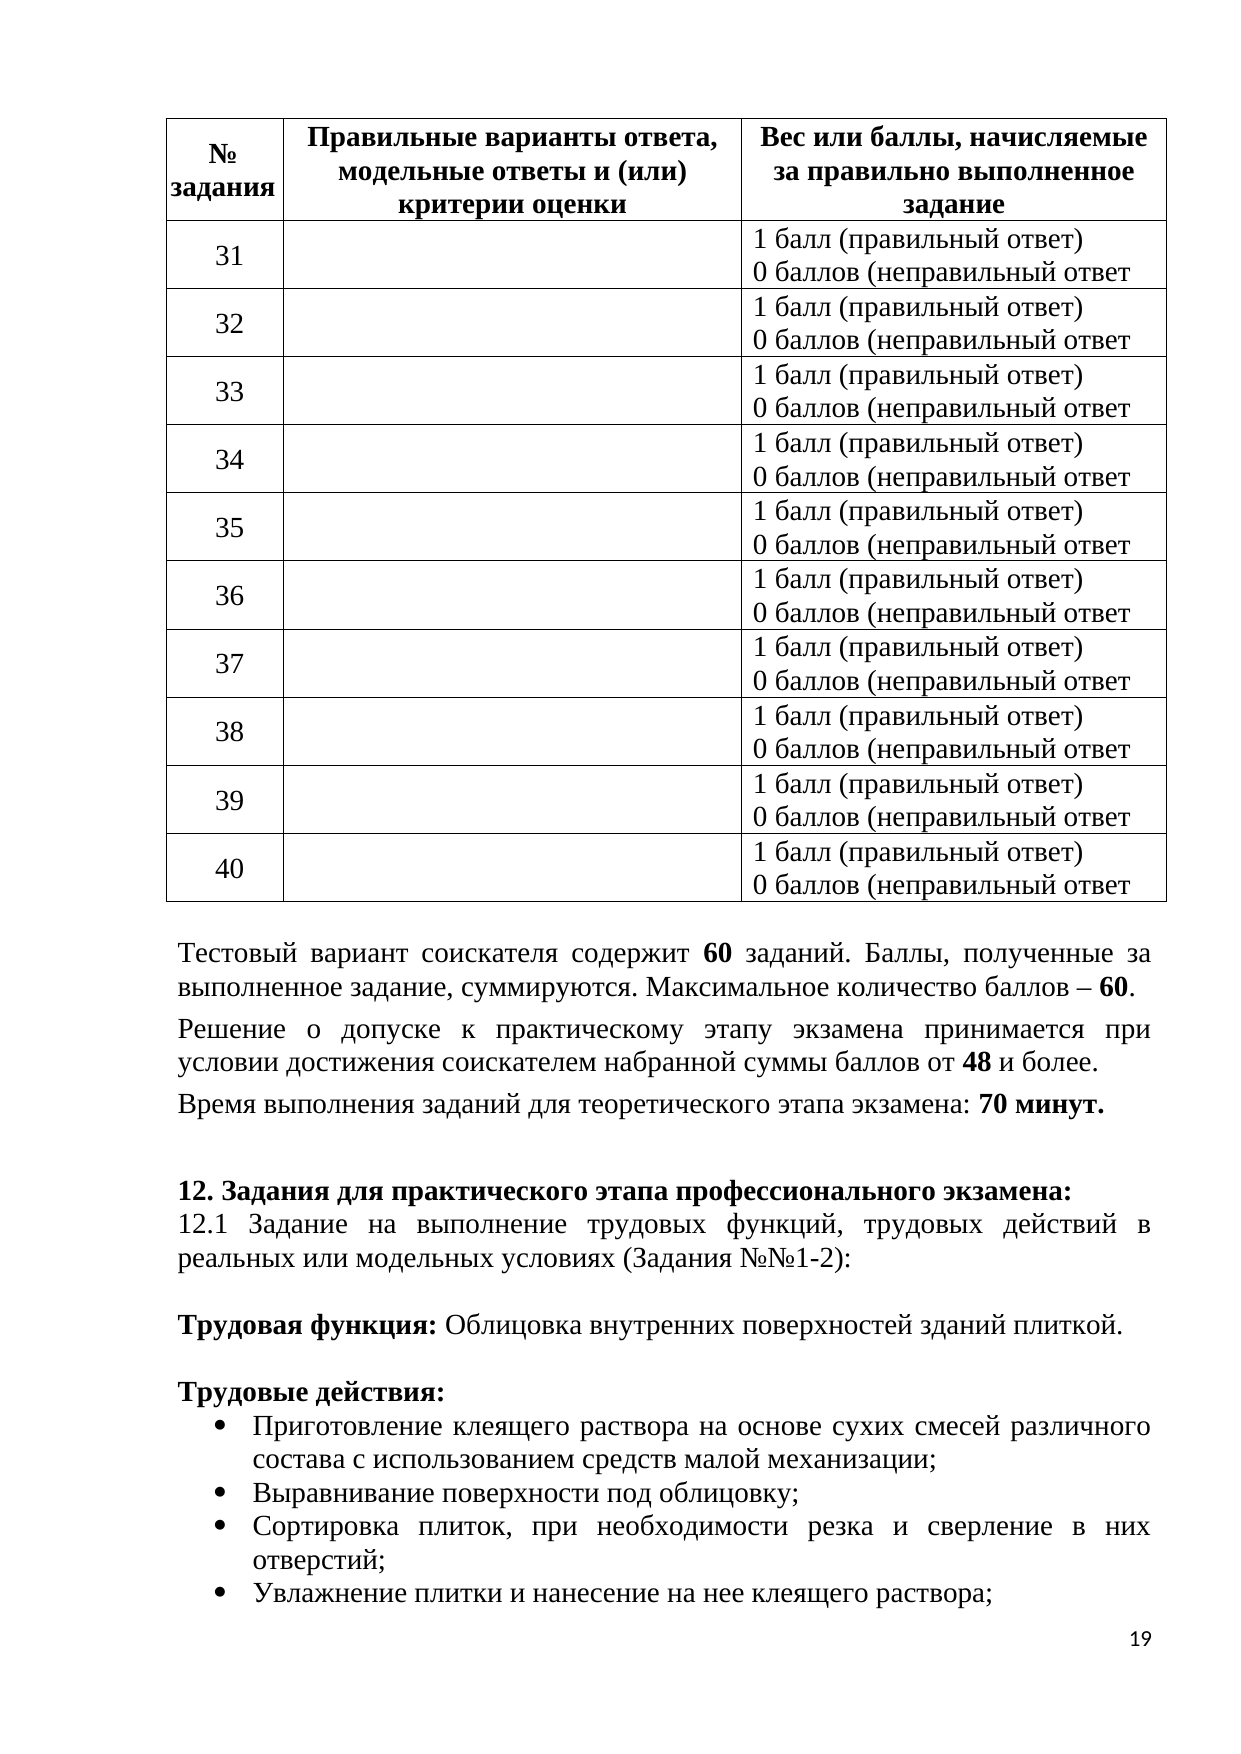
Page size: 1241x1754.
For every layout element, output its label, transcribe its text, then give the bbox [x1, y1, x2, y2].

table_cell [742, 221, 1166, 288]
table_cell [167, 766, 283, 833]
table_cell [284, 221, 741, 288]
table_header № задания [167, 119, 283, 220]
list Приготовление клеящего раствора на основе сухих смесей различного состава с использованием средств малой механизации; [215, 1408, 1152, 1475]
table_cell [284, 357, 741, 424]
table_cell [167, 493, 283, 560]
table_cell [284, 561, 741, 628]
table_cell [167, 630, 283, 697]
table_cell [284, 493, 741, 560]
table_cell 1 балл (правильный ответ) 0 баллов (неправильный ответ [742, 425, 1166, 492]
table_cell [284, 766, 741, 833]
table_cell [167, 221, 283, 288]
text Трудовая функция: Облицовка внутренних поверхностей зданий плиткой. [177, 1307, 1152, 1341]
table_cell [284, 425, 741, 492]
table_cell [167, 357, 283, 424]
text Время выполнения заданий для теоретического этапа экзамена: 70 минут. [177, 1086, 1152, 1120]
table_cell 1 балл (правильный ответ) 0 баллов (неправильный ответ [742, 766, 1166, 833]
table_header Правильные варианты ответа, модельные ответы и (или) критерии оценки [284, 119, 741, 220]
text Тестовый вариант соискателя содержит 60 заданий. Баллы, полученные за выполненное задание, суммируются. Максимальное количество баллов – 60. [177, 936, 1152, 1003]
table_cell 1 балл (правильный ответ) 0 баллов (неправильный ответ [742, 561, 1166, 628]
table_cell 1 балл (правильный ответ) 0 баллов (неправильный ответ [742, 289, 1166, 356]
text 12.1 Задание на выполнение трудовых функций, трудовых действий в реальных или модельных условиях (Задания №№1-2): [177, 1206, 1152, 1273]
table_cell 1 балл (правильный ответ) 0 баллов (неправильный ответ [742, 357, 1166, 424]
table_cell 1 балл (правильный ответ) 0 баллов (неправильный ответ [742, 493, 1166, 560]
table_cell [167, 834, 283, 901]
table_cell [167, 698, 283, 765]
table_cell 1 балл (правильный ответ) 0 баллов (неправильный ответ [742, 630, 1166, 697]
text 12. Задания для практического этапа профессионального экзамена: [177, 1173, 1152, 1206]
text Решение о допуске к практическому этапу экзамена принимается при условии достижения соискателем набранной суммы баллов от 48 и более. [177, 1011, 1152, 1078]
table_cell [284, 698, 741, 765]
table_cell [167, 289, 283, 356]
table_cell 1 балл (правильный ответ) 0 баллов (неправильный ответ [742, 698, 1166, 765]
table_cell [284, 834, 741, 901]
table_cell [284, 630, 741, 697]
table_cell [284, 289, 741, 356]
table_header Вес или баллы, начисляемые за правильно выполненное задание [742, 119, 1166, 220]
table_cell [167, 561, 283, 628]
list Выравнивание поверхности под облицовку; [215, 1475, 1152, 1508]
table_cell [167, 425, 283, 492]
list Сортировка плиток, при необходимости резка и сверление в них отверстий; [215, 1508, 1152, 1576]
table_cell 1 балл (правильный ответ) 0 баллов (неправильный ответ [742, 834, 1166, 901]
text Трудовые действия: [177, 1374, 1152, 1408]
list Увлажнение плитки и нанесение на нее клеящего раствора; [215, 1576, 1152, 1609]
